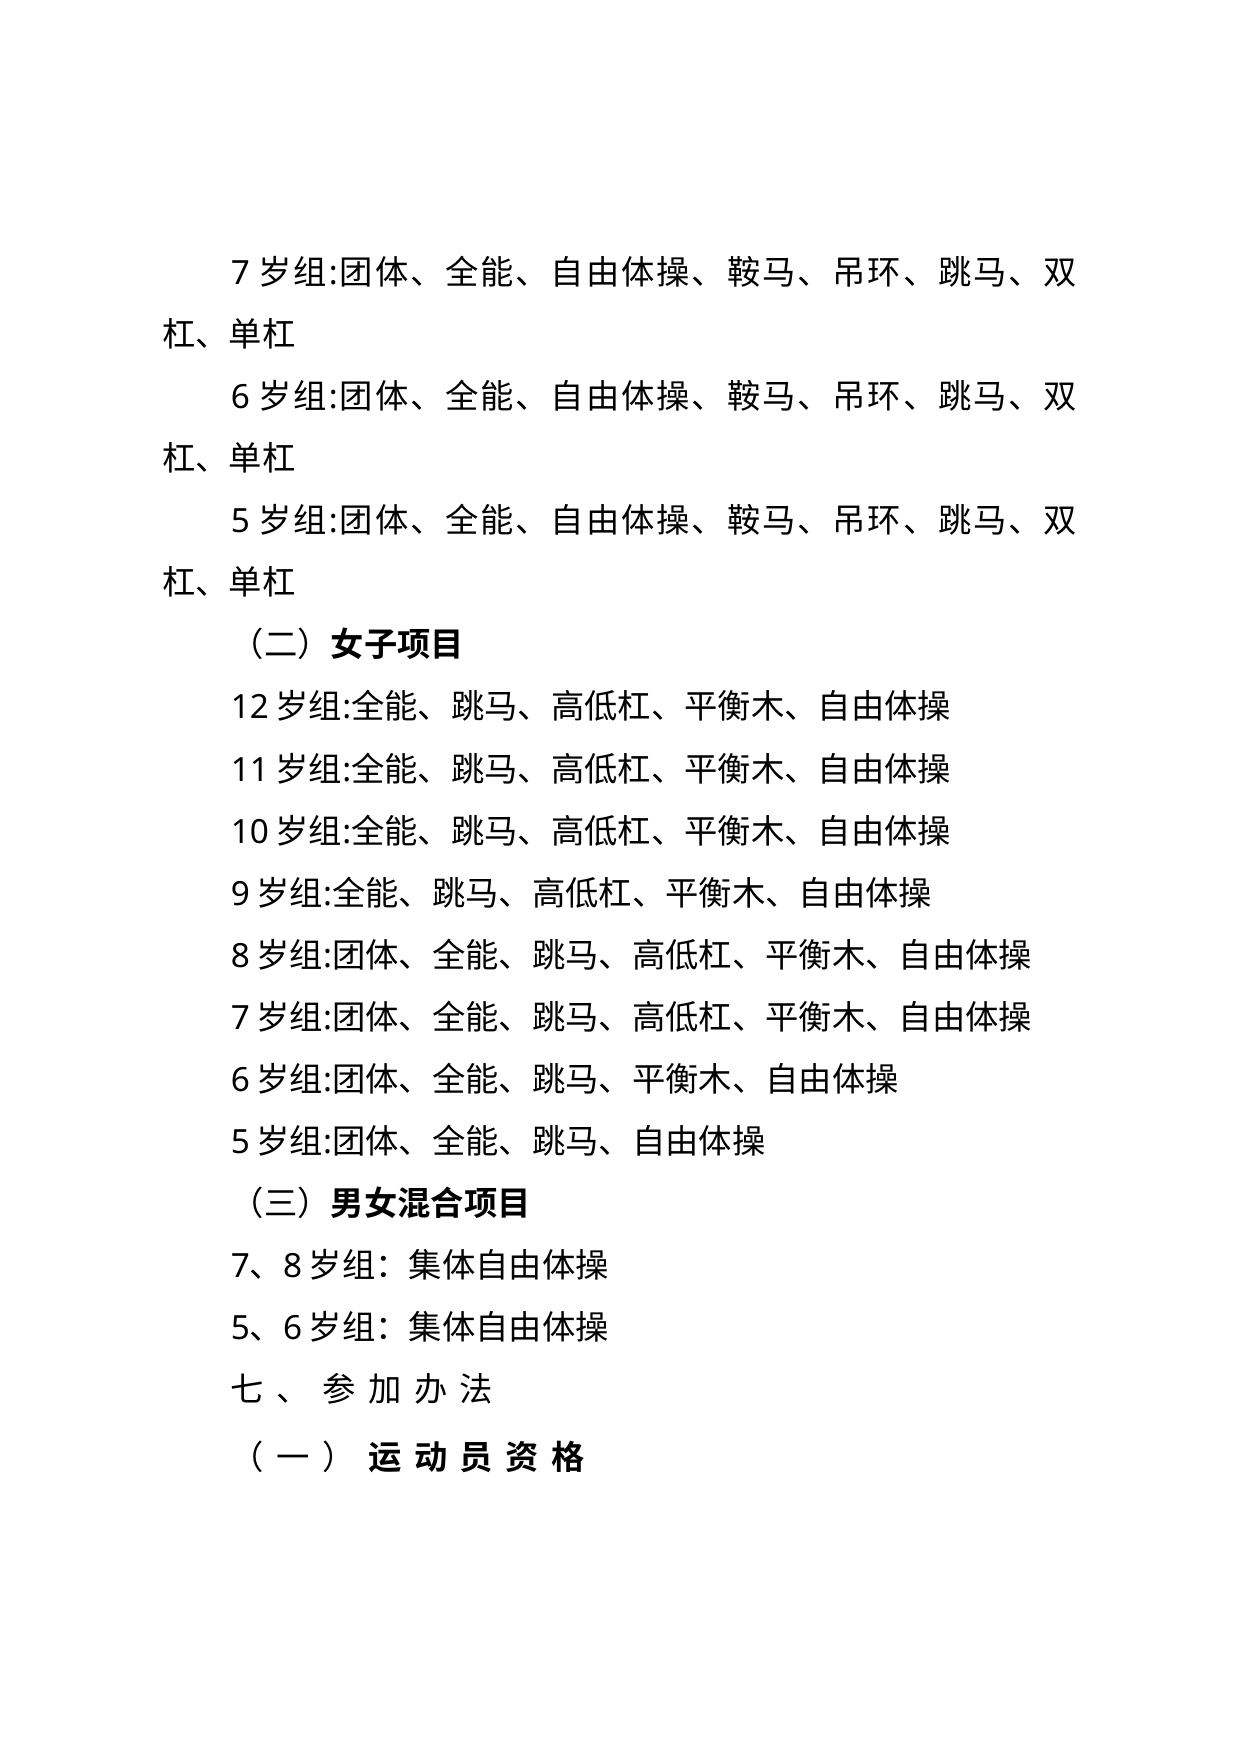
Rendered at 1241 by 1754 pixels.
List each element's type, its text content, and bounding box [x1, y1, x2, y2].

text （一）运动员资格 [162, 1421, 1078, 1489]
text 5岁组:团体、全能、自由体操、鞍马、吊环、跳马、双杠、单杠 [162, 483, 1078, 607]
text 6岁组:团体、全能、自由体操、鞍马、吊环、跳马、双杠、单杠 [162, 359, 1078, 483]
text 11岁组:全能、跳马、高低杠、平衡木、自由体操 [162, 731, 1078, 793]
text 7岁组:团体、全能、跳马、高低杠、平衡木、自由体操 [162, 980, 1078, 1042]
text 5岁组:团体、全能、跳马、自由体操 [162, 1104, 1078, 1166]
text 12岁组:全能、跳马、高低杠、平衡木、自由体操 [162, 669, 1078, 731]
list 7、8岁组：集体自由体操 [162, 1228, 1078, 1290]
text 6岁组:团体、全能、跳马、平衡木、自由体操 [162, 1042, 1078, 1104]
text （二）女子项目 [162, 607, 1078, 669]
text 9岁组:全能、跳马、高低杠、平衡木、自由体操 [162, 856, 1078, 918]
list （三）男女混合项目 [162, 1166, 1078, 1228]
text 8岁组:团体、全能、跳马、高低杠、平衡木、自由体操 [162, 918, 1078, 980]
text 7岁组:团体、全能、自由体操、鞍马、吊环、跳马、双杠、单杠 [162, 235, 1078, 359]
text 10岁组:全能、跳马、高低杠、平衡木、自由体操 [162, 793, 1078, 856]
list 5、6岁组：集体自由体操 [162, 1290, 1078, 1352]
text 七、参加办法 [162, 1352, 1078, 1421]
